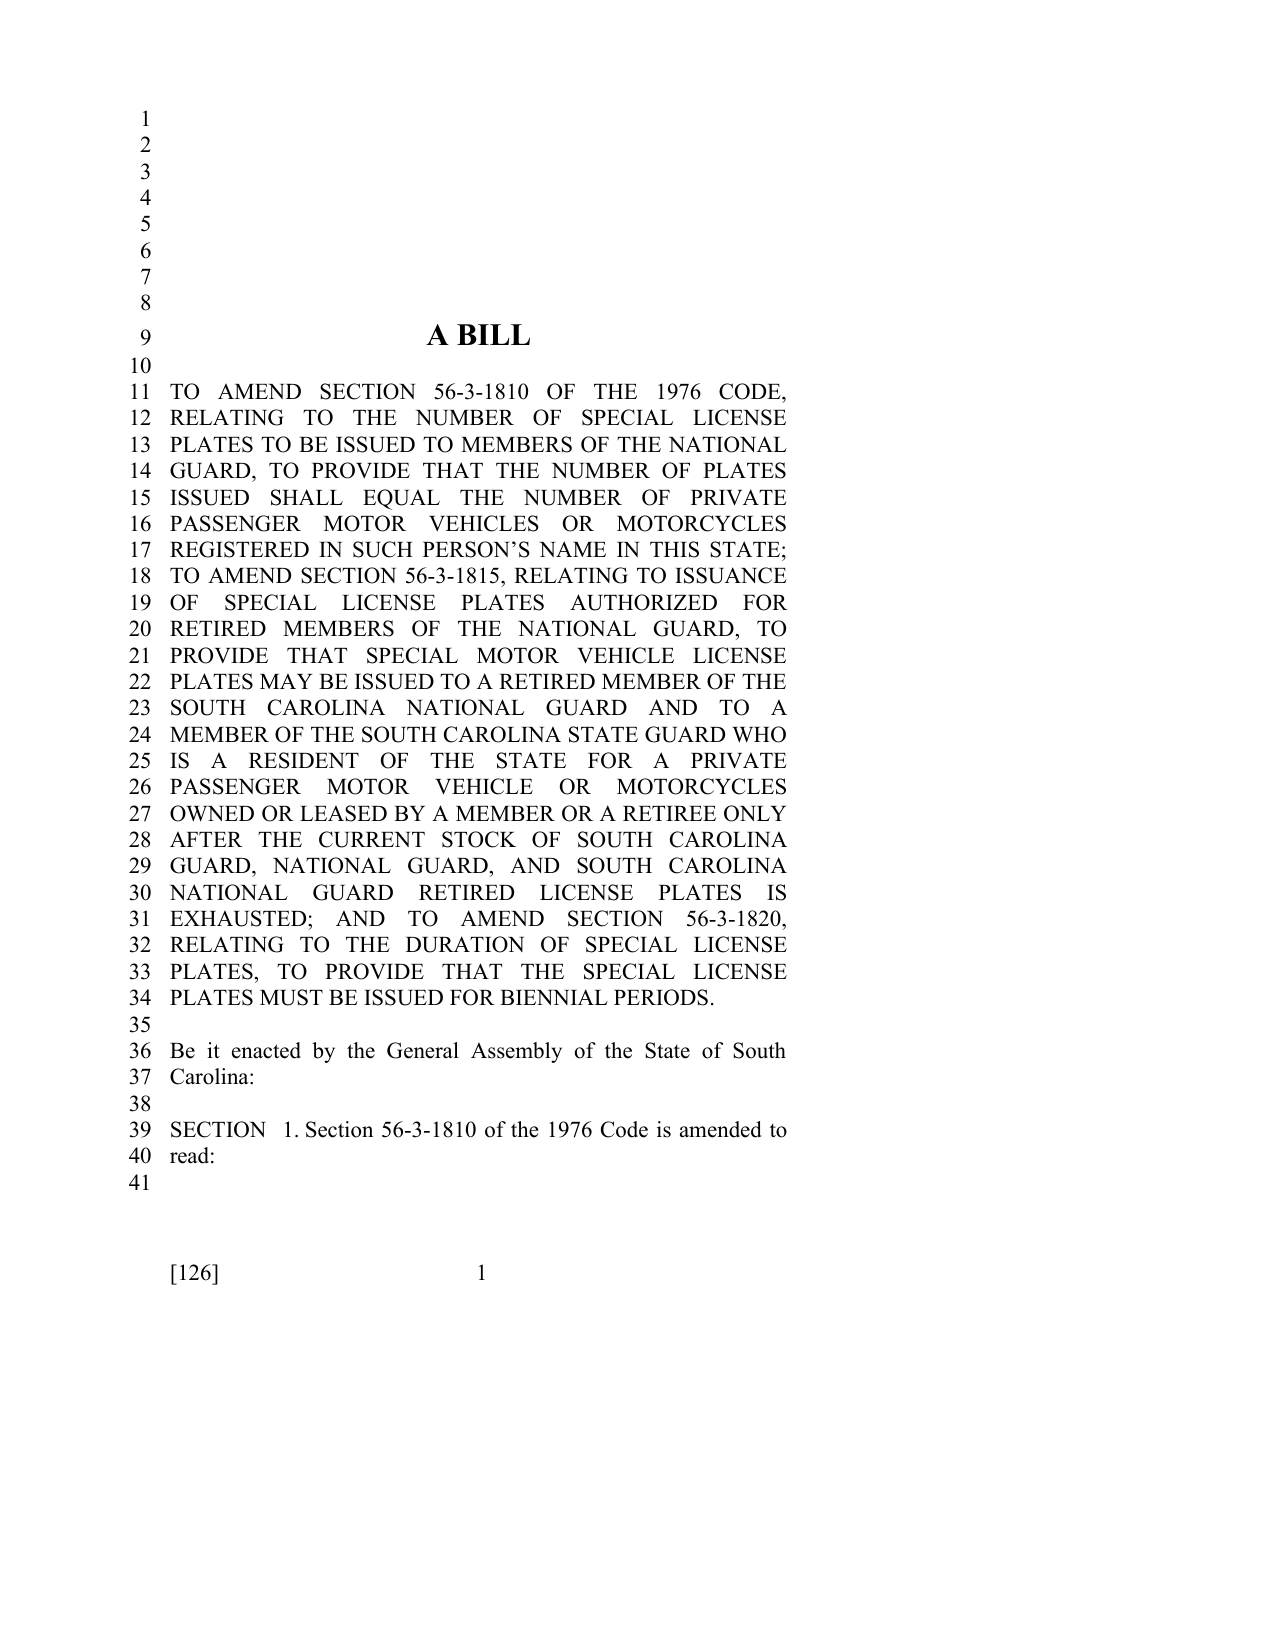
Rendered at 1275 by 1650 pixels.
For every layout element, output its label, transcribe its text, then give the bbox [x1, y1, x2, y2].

text TO AMEND SECTION 56-3-1810 OF THE 1976 CODE, RELATING TO THE NUMBER OF SPECIAL LICENSE PLATES TO BE ISSUED TO MEMBERS OF THE NATIONAL GUARD, TO PROVIDE THAT THE NUMBER OF PLATES ISSUED SHALL EQUAL THE NUMBER OF PRIVATE PASSENGER MOTOR VEHICLES OR MOTORCYCLES REGISTERED IN SUCH PERSON’S NAME IN THIS STATE; TO AMEND SECTION 56-3-1815, RELATING TO ISSUANCE OF SPECIAL LICENSE PLATES AUTHORIZED FOR RETIRED MEMBERS OF THE NATIONAL GUARD, TO PROVIDE THAT SPECIAL MOTOR VEHICLE LICENSE PLATES MAY BE ISSUED TO A RETIRED MEMBER OF THE SOUTH CAROLINA NATIONAL GUARD AND TO A MEMBER OF THE SOUTH CAROLINA STATE GUARD WHO IS A RESIDENT OF THE STATE FOR A PRIVATE PASSENGER MOTOR VEHICLE OR MOTORCYCLES OWNED OR LEASED BY A MEMBER OR A RETIREE ONLY AFTER THE CURRENT STOCK OF SOUTH CAROLINA GUARD, NATIONAL GUARD, AND SOUTH CAROLINA NATIONAL GUARD RETIRED LICENSE PLATES IS EXHAUSTED; AND TO AMEND SECTION 56-3-1820, RELATING TO THE DURATION OF SPECIAL LICENSE PLATES, TO PROVIDE THAT THE SPECIAL LICENSE PLATES MUST BE ISSUED FOR BIENNIAL PERIODS. [169, 378, 787, 1011]
text A BILL [169, 316, 787, 352]
text Be it enacted by the General Assembly of the State of South Carolina: [169, 1037, 787, 1090]
text SECTION 1. Section 56-3-1810 of the 1976 Code is amended to read: [169, 1116, 787, 1169]
